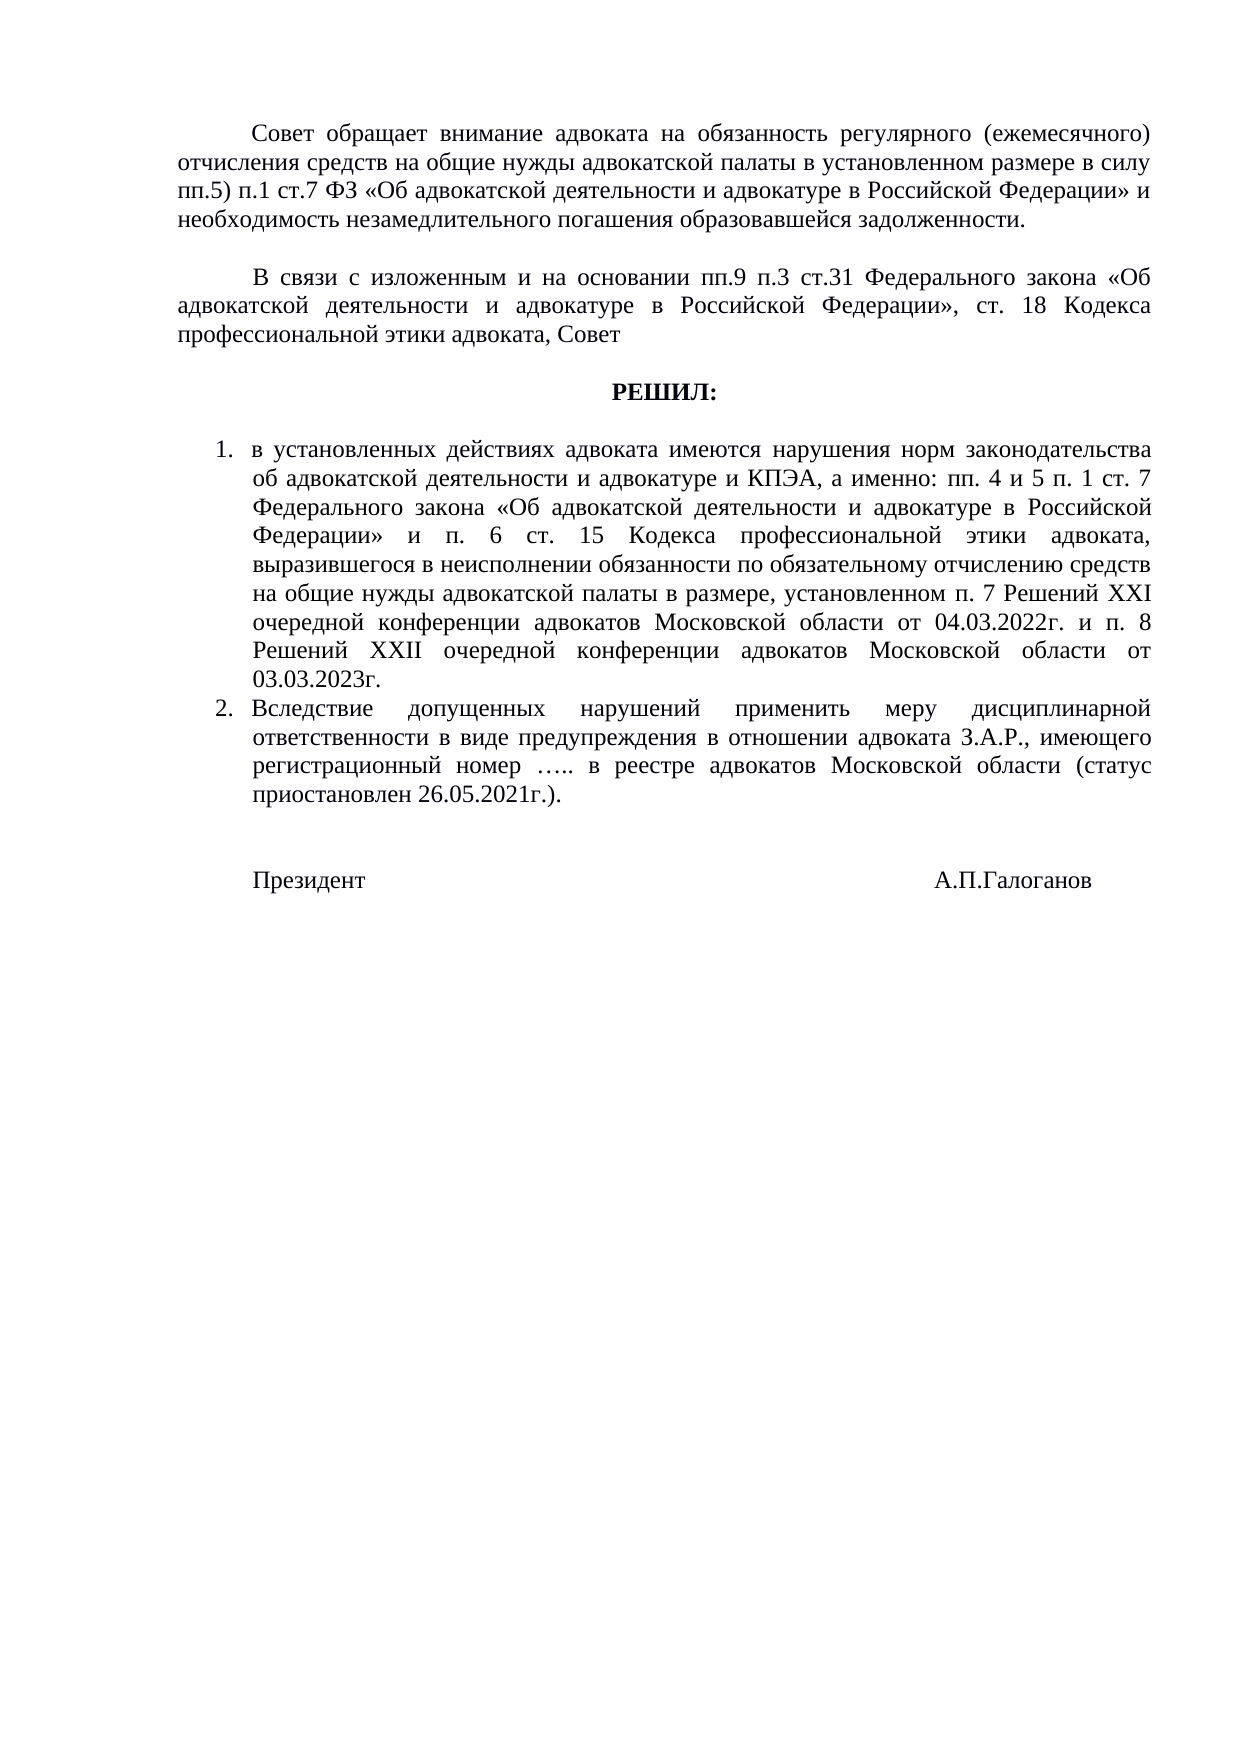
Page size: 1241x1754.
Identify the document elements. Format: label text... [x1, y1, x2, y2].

text Президент А.П.Галоганов [252, 866, 1152, 894]
text РЕШИЛ: [177, 377, 1152, 406]
list в установленных действиях адвоката имеются нарушения норм законодательства об адвокатской деятельности и адвокатуре и КПЭА, а именно: пп. 4 и 5 п. 1 ст. 7 Федерального закона «Об адвокатской деятельности и адвокатуре в Российской Федерации» и п. 6 ст. 15 Кодекса профессиональной этики адвоката, выразившегося в неисполнении обязанности по обязательному отчислению средств на общие нужды адвокатской палаты в размере, установленном п. 7 Решений XXI очередной конференции адвокатов Московской области от 04.03.2022г. и п. 8 Решений XXII очередной конференции адвокатов Московской области от 03.03.2023г. [215, 434, 1152, 693]
text Совет обращает внимание адвоката на обязанность регулярного (ежемесячного) отчисления средств на общие нужды адвокатской палаты в установленном размере в силу пп.5) п.1 ст.7 ФЗ «Об адвокатской деятельности и адвокатуре в Российской Федерации» и необходимость незамедлительного погашения образовавшейся задолженности. [177, 118, 1152, 233]
text В связи с изложенным и на основании пп.9 п.3 ст.31 Федерального закона «Об адвокатской деятельности и адвокатуре в Российской Федерации», ст. 18 Кодекса профессиональной этики адвоката, Совет [177, 262, 1152, 348]
list Вследствие допущенных нарушений применить меру дисциплинарной ответственности в виде предупреждения в отношении адвоката З.А.Р., имеющего регистрационный номер ….. в реестре адвокатов Московской области (статус приостановлен 26.05.2021г.). [215, 693, 1152, 808]
